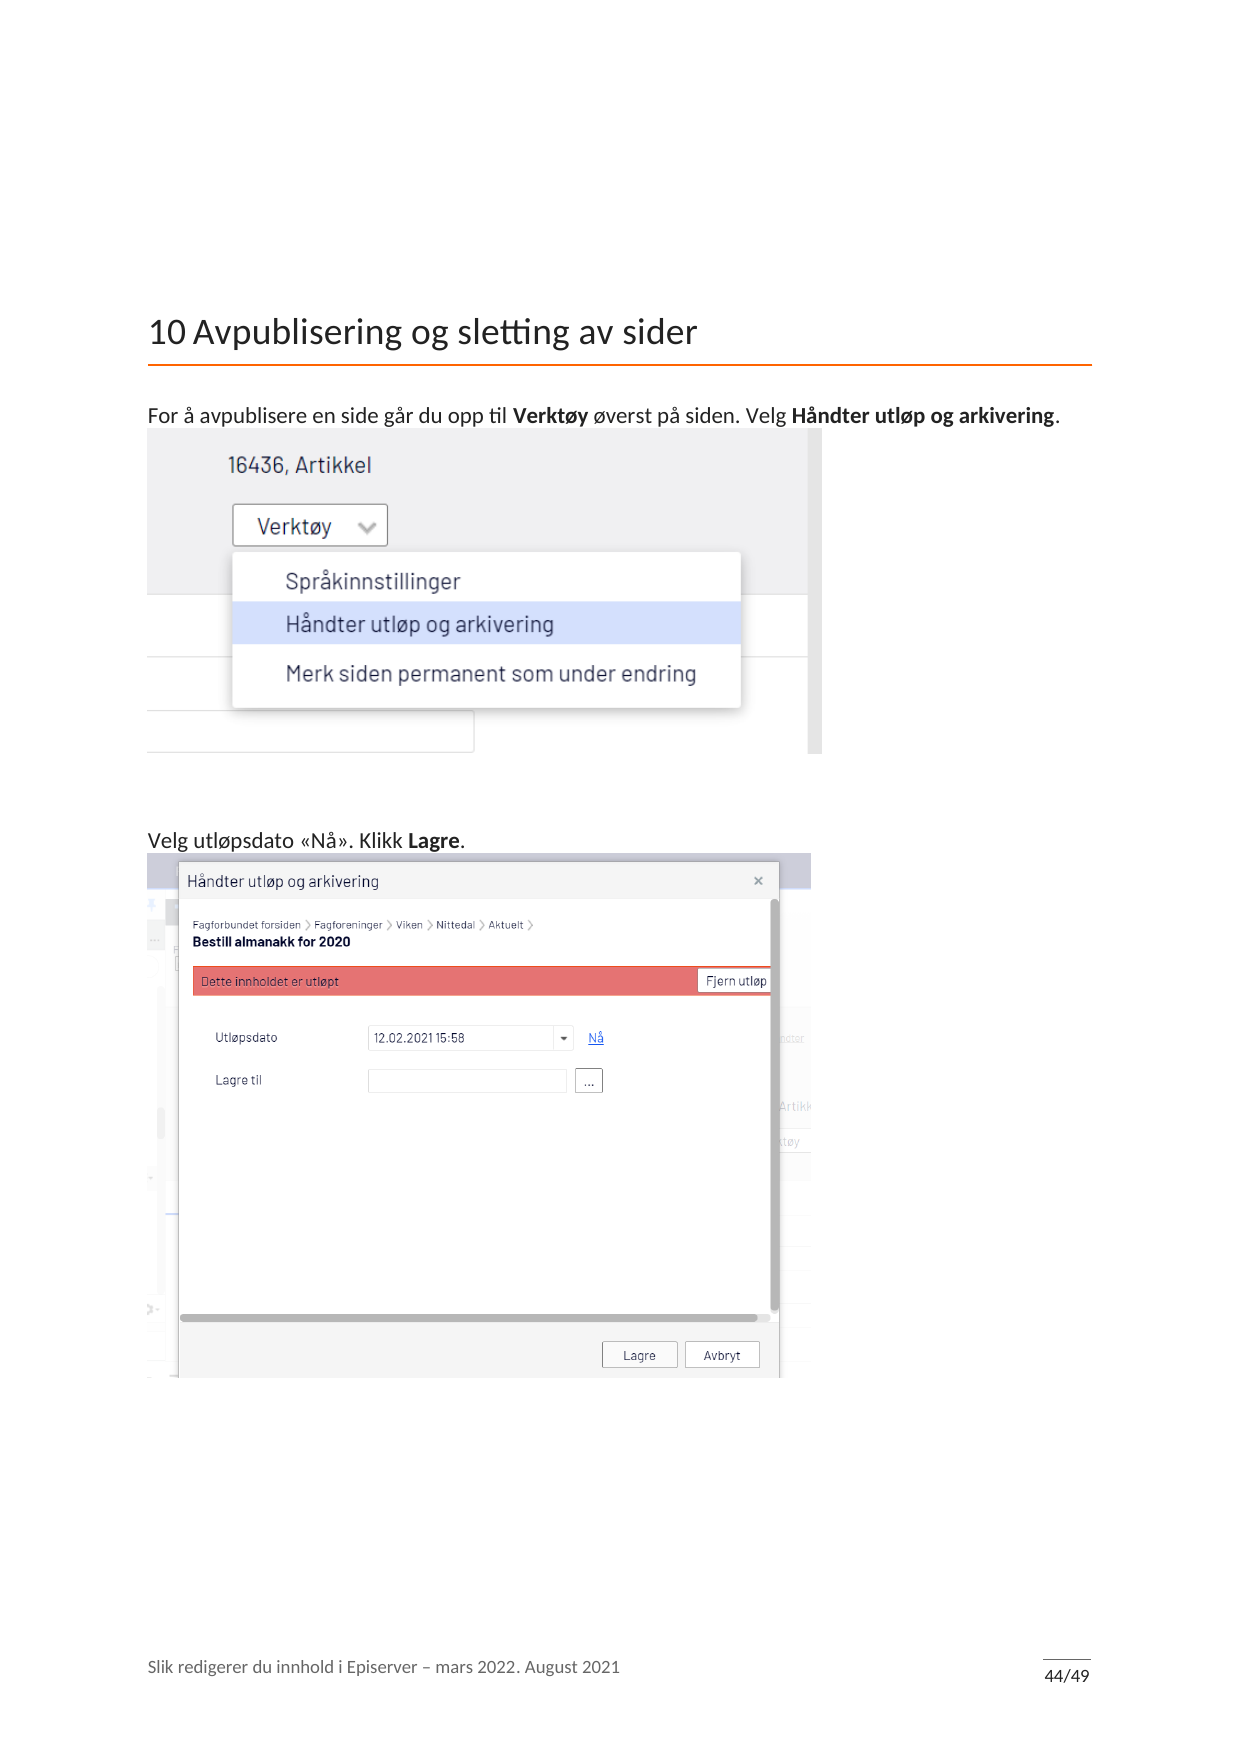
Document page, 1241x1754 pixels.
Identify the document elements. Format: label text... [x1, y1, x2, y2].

picture [147, 428, 822, 754]
subtitle Avpublisering og sletting av sider [148, 308, 1092, 364]
text For å avpublisere en side går du opp til Verktøy øverst på siden. Velg Håndter utløp og arkivering. [148, 396, 1092, 429]
picture [147, 853, 811, 1378]
